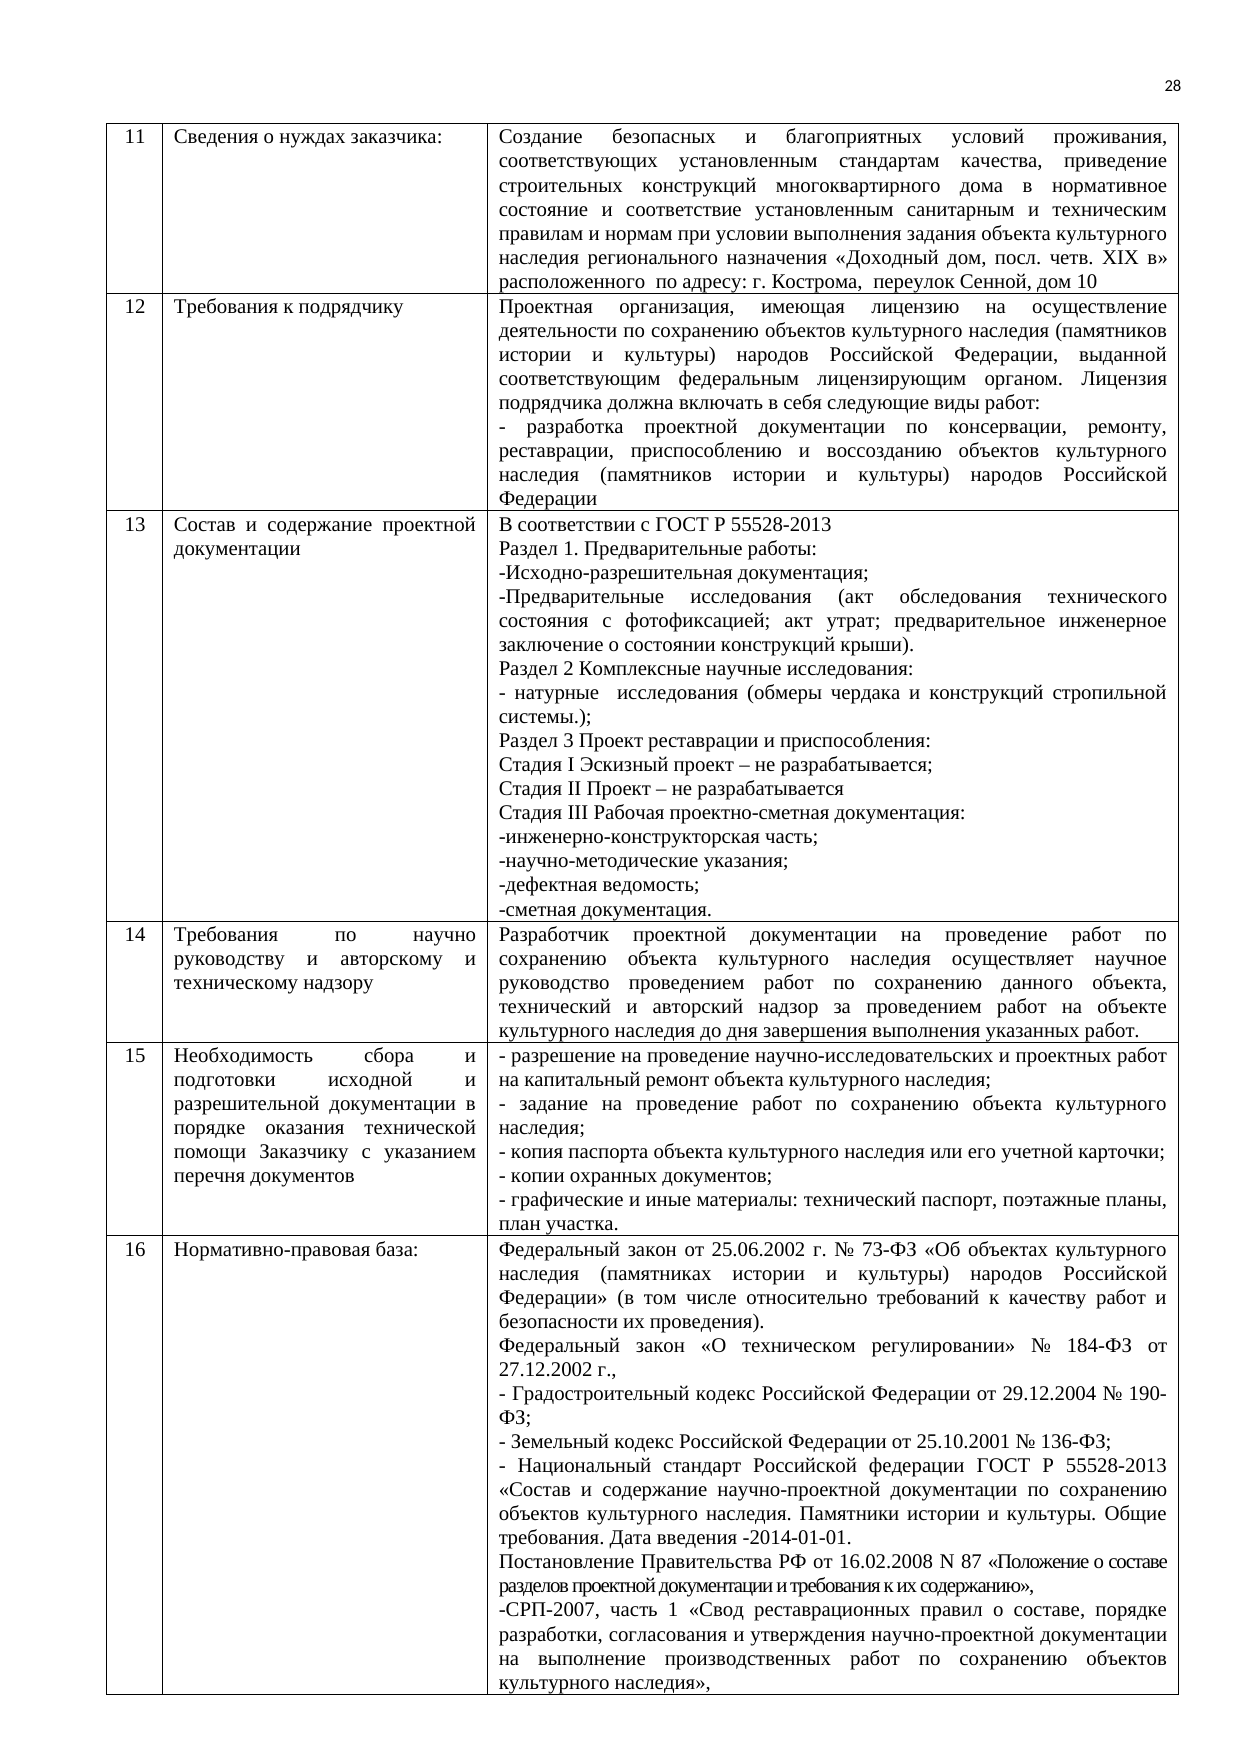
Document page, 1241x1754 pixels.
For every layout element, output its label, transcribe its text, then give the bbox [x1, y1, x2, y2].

table_cell 11 [107, 124, 162, 293]
table_cell - разрешение на проведение научно-исследовательских и проектных работ на капитальный ремонт объекта культурного наследия; - задание на проведение работ по сохранению объекта культурного наследия; - копия паспорта объекта культурного наследия или его учетной карточки; - копии охранных документов; - графические и иные материалы: технический паспорт, поэтажные планы, план участка. [488, 1043, 1178, 1235]
table_cell Состав и содержание проектной документации [163, 511, 487, 921]
table_cell 16 [107, 1236, 162, 1694]
table_cell В соответствии с ГОСТ Р 55528-2013 Раздел 1. Предварительные работы: -Исходно-разрешительная документация; -Предварительные исследования (акт обследования технического состояния с фотофиксацией; акт утрат; предварительное инженерное заключение о состоянии конструкций крыши). Раздел 2 Комплексные научные исследования: - натурные исследования (обмеры чердака и конструкций стропильной системы.); Раздел 3 Проект реставрации и приспособления: Стадия I Эскизный проект – не разрабатывается; Стадия II Проект – не разрабатывается Стадия III Рабочая проектно-сметная документация: -инженерно-конструкторская часть; -научно-методические указания; -дефектная ведомость; -сметная документация. [488, 511, 1178, 921]
table_cell 12 [107, 294, 162, 510]
table_cell Сведения о нуждах заказчика: [163, 124, 487, 293]
table_cell Требования к подрядчику [163, 294, 487, 510]
table_cell Создание безопасных и благоприятных условий проживания, соответствующих установленным стандартам качества, приведение строительных конструкций многоквартирного дома в нормативное состояние и соответствие установленным санитарным и техническим правилам и нормам при условии выполнения задания объекта культурного наследия регионального назначения «Доходный дом, посл. четв. XIX в» расположенного по адресу: г. Кострома, переулок Сенной, дом 10 [488, 124, 1178, 293]
table_cell 13 [107, 511, 162, 921]
table_cell 14 [107, 922, 162, 1042]
table_cell 15 [107, 1043, 162, 1235]
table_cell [163, 1236, 487, 1694]
table_cell Разработчик проектной документации на проведение работ по сохранению объекта культурного наследия осуществляет научное руководство проведением работ по сохранению данного объекта, технический и авторский надзор за проведением работ на объекте культурного наследия до дня завершения выполнения указанных работ. [488, 922, 1178, 1042]
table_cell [488, 1236, 1178, 1694]
table_cell Необходимость сбора и подготовки исходной и разрешительной документации в порядке оказания технической помощи Заказчику с указанием перечня документов [163, 1043, 487, 1235]
table_cell Требования по научно руководству и авторскому и техническому надзору [163, 922, 487, 1042]
table_cell Проектная организация, имеющая лицензию на осуществление деятельности по сохранению объектов культурного наследия (памятников истории и культуры) народов Российской Федерации, выданной соответствующим федеральным лицензирующим органом. Лицензия подрядчика должна включать в себя следующие виды работ: - разработка проектной документации по консервации, ремонту, реставрации, приспособлению и воссозданию объектов культурного наследия (памятников истории и культуры) народов Российской Федерации [488, 294, 1178, 510]
